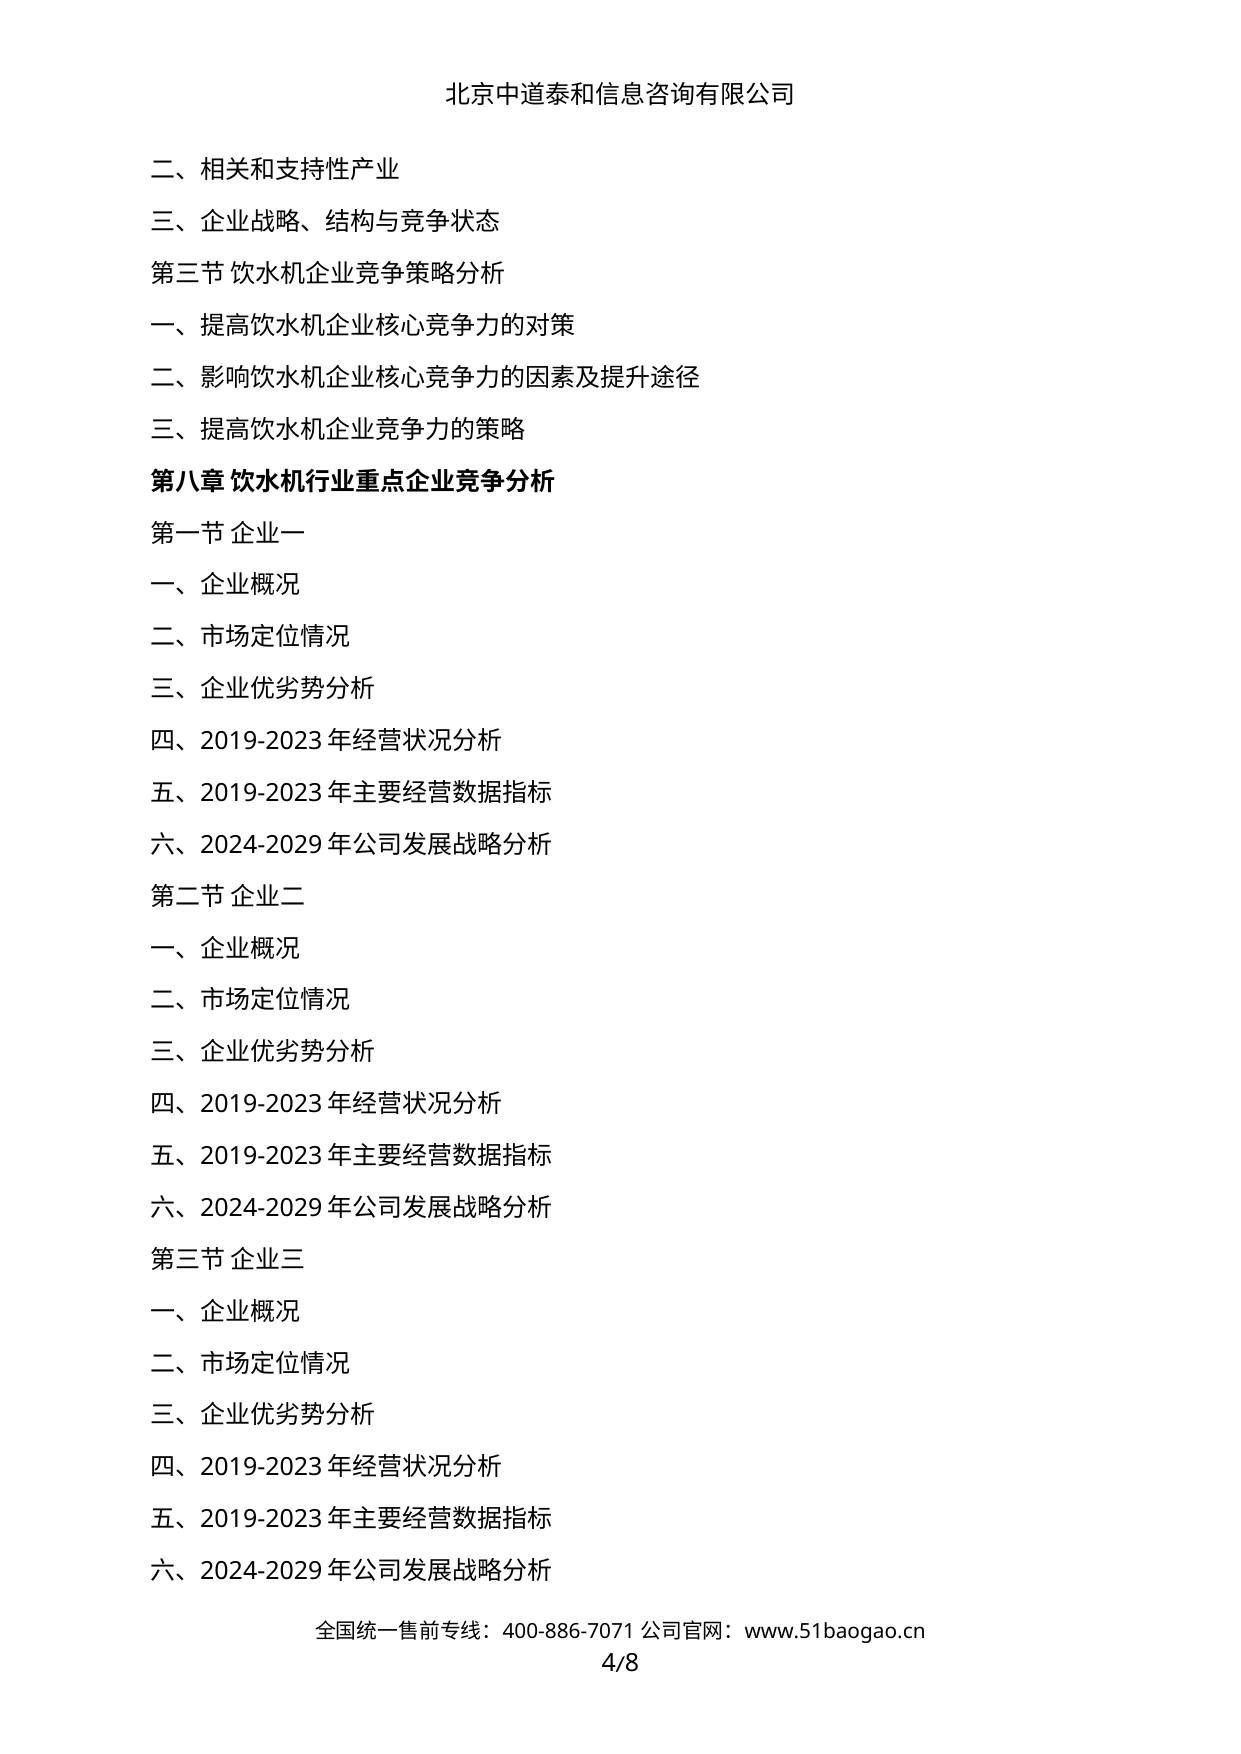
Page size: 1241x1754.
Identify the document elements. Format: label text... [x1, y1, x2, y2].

text 第三节 饮水机企业竞争策略分析 [150, 254, 1090, 290]
text 五、2019-2023年主要经营数据指标 [150, 1499, 1090, 1535]
text 一、企业概况 [150, 928, 1090, 964]
text 第一节 企业一 [150, 513, 1090, 549]
text 三、企业优劣势分析 [150, 669, 1090, 705]
text 三、企业战略、结构与竞争状态 [150, 202, 1090, 238]
text 六、2024-2029年公司发展战略分析 [150, 824, 1090, 861]
text 一、企业概况 [150, 565, 1090, 601]
text 第二节 企业二 [150, 876, 1090, 912]
text 二、市场定位情况 [150, 980, 1090, 1016]
text 六、2024-2029年公司发展战略分析 [150, 1551, 1090, 1587]
text 一、提高饮水机企业核心竞争力的对策 [150, 306, 1090, 342]
text 一、企业概况 [150, 1291, 1090, 1327]
text 二、相关和支持性产业 [150, 150, 1090, 186]
text 四、2019-2023年经营状况分析 [150, 721, 1090, 757]
text 三、企业优劣势分析 [150, 1032, 1090, 1068]
text 四、2019-2023年经营状况分析 [150, 1447, 1090, 1483]
text 二、市场定位情况 [150, 617, 1090, 653]
text 四、2019-2023年经营状况分析 [150, 1084, 1090, 1120]
text 第三节 企业三 [150, 1239, 1090, 1276]
text 二、影响饮水机企业核心竞争力的因素及提升途径 [150, 357, 1090, 394]
text 二、市场定位情况 [150, 1343, 1090, 1379]
text 五、2019-2023年主要经营数据指标 [150, 772, 1090, 809]
text 六、2024-2029年公司发展战略分析 [150, 1187, 1090, 1224]
text 五、2019-2023年主要经营数据指标 [150, 1136, 1090, 1172]
text 第八章 饮水机行业重点企业竞争分析 [150, 461, 1090, 497]
text 三、企业优劣势分析 [150, 1395, 1090, 1431]
text 三、提高饮水机企业竞争力的策略 [150, 409, 1090, 446]
